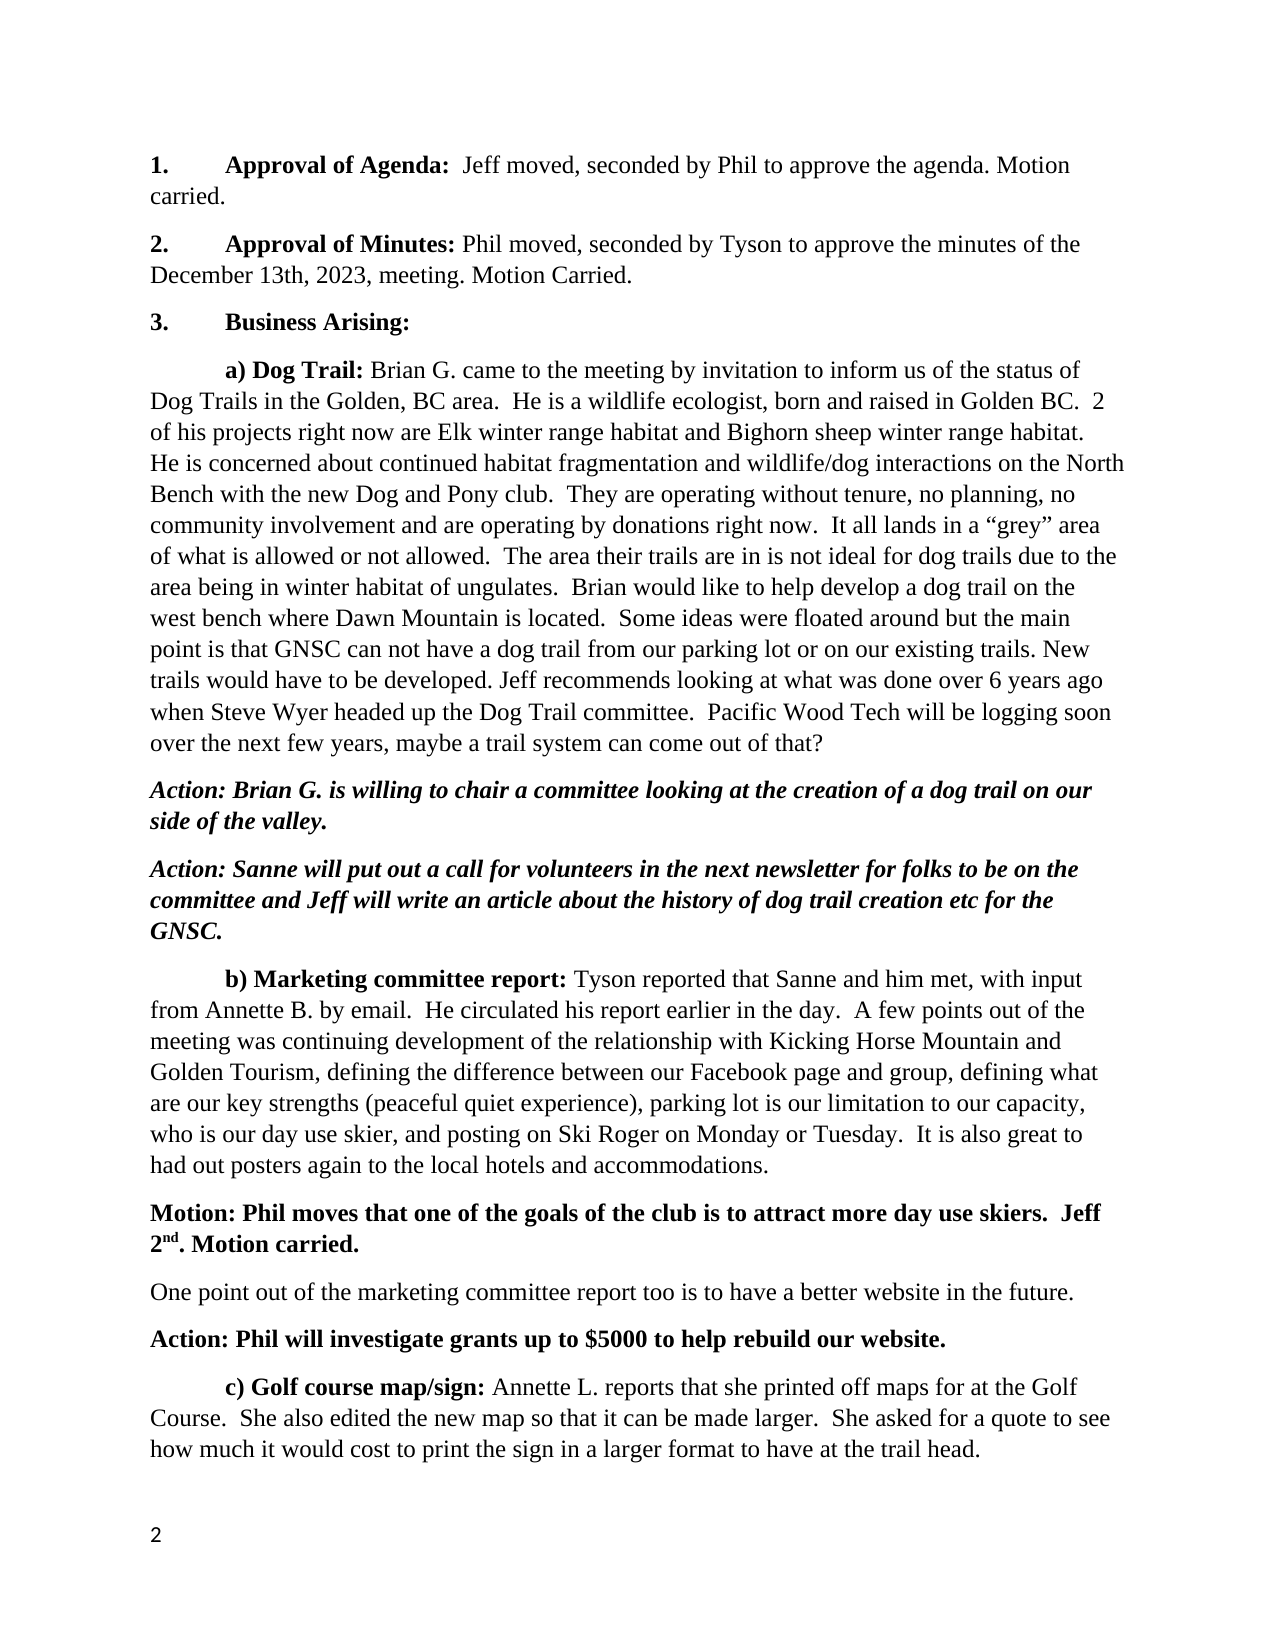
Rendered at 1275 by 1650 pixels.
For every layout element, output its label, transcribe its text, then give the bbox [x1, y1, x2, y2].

text Action: Phil will investigate grants up to $5000 to help rebuild our website. [150, 1324, 1125, 1353]
text One point out of the marketing committee report too is to have a better website in the future. [150, 1277, 1125, 1305]
text 2. Approval of Minutes: Phil moved, seconded by Tyson to approve the minutes of the December 13th, 2023, meeting. Motion Carried. [150, 229, 1125, 288]
text c) Golf course map/sign: Annette L. reports that she printed off maps for at the Golf Course. She also edited the new map so that it can be made larger. She asked for a quote to see how much it would cost to print the sign in a larger format to have at the trail head. [150, 1372, 1125, 1463]
text b) Marketing committee report: Tyson reported that Sanne and him met, with input from Annette B. by email. He circulated his report earlier in the day. A few points out of the meeting was continuing development of the relationship with Kicking Horse Mountain and Golden Tourism, defining the difference between our Facebook page and group, defining what are our key strengths (peaceful quiet experience), parking lot is our limitation to our capacity, who is our day use skier, and posting on Ski Roger on Monday or Tuesday. It is also great to had out posters again to the local hotels and accommodations. [150, 964, 1125, 1179]
text Action: Brian G. is willing to chair a committee looking at the creation of a dog trail on our side of the valley. [150, 775, 1125, 835]
text 1. Approval of Agenda: Jeff moved, seconded by Phil to approve the agenda. Motion carried. [150, 150, 1125, 210]
text a) Dog Trail: Brian G. came to the meeting by invitation to inform us of the status of Dog Trails in the Golden, BC area. He is a wildlife ecologist, born and raised in Golden BC. 2 of his projects right now are Elk winter range habitat and Bighorn sheep winter range habitat. He is concerned about continued habitat fragmentation and wildlife/dog interactions on the North Bench with the new Dog and Pony club. They are operating without tenure, no planning, no community involvement and are operating by donations right now. It all lands in a “grey” area of what is allowed or not allowed. The area their trails are in is not ideal for dog trails due to the area being in winter habitat of ungulates. Brian would like to help develop a dog trail on the west bench where Dawn Mountain is located. Some ideas were floated around but the main point is that GNSC can not have a dog trail from our parking lot or on our existing trails. New trails would have to be developed. Jeff recommends looking at what was done over 6 years ago when Steve Wyer headed up the Dog Trail committee. Pacific Wood Tech will be logging soon over the next few years, maybe a trail system can come out of that? [150, 355, 1125, 756]
text 3. Business Arising: [150, 307, 1125, 336]
text Motion: Phil moves that one of the goals of the club is to attract more day use skiers. Jeff 2nd. Motion carried. [150, 1198, 1125, 1258]
text Action: Sanne will put out a call for volunteers in the next newsletter for folks to be on the committee and Jeff will write an article about the history of dog trail creation etc for the GNSC. [150, 854, 1125, 945]
